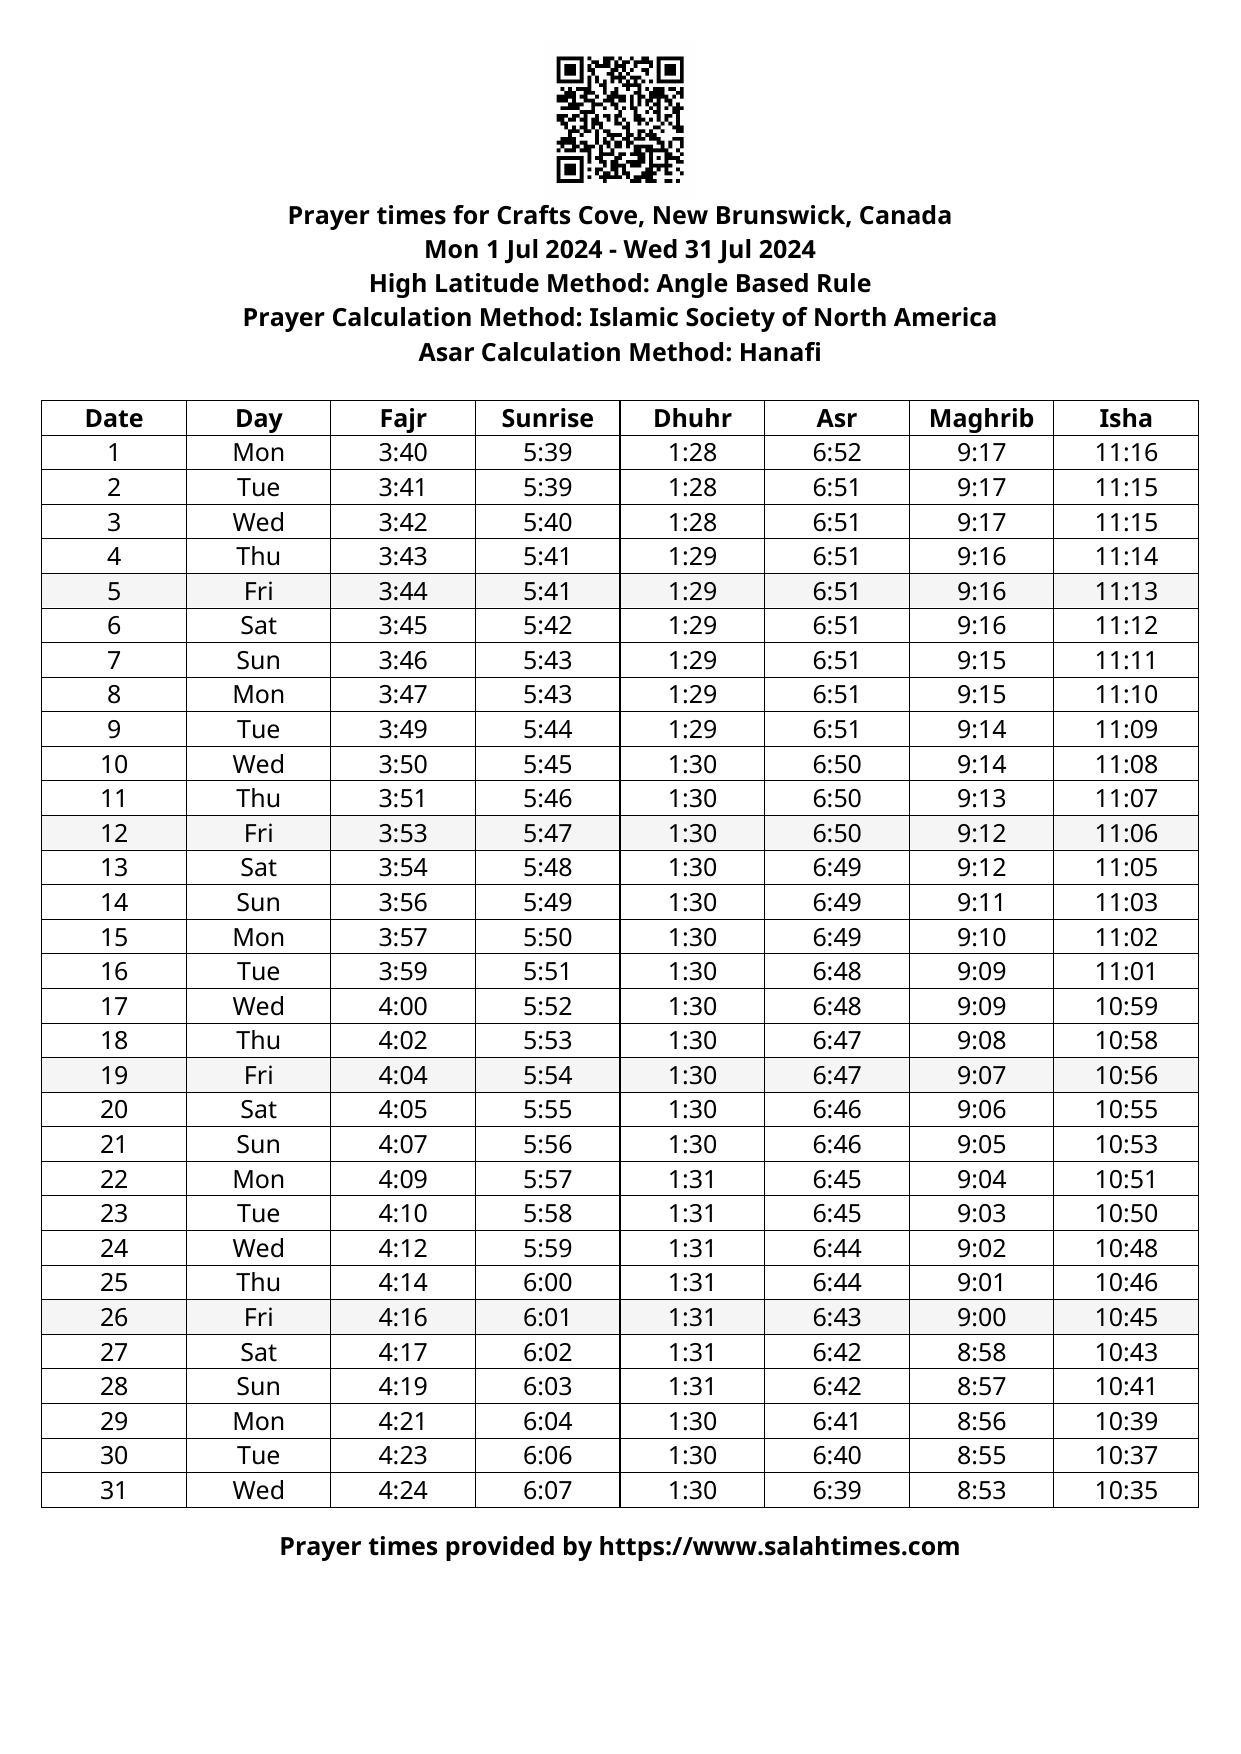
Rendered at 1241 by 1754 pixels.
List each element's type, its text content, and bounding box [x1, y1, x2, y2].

table_cell 5:58 [476, 1196, 619, 1230]
table_cell 11:15 [1054, 470, 1198, 504]
table_cell 5 [42, 574, 186, 607]
table_cell 6:02 [476, 1335, 619, 1368]
table_cell Sun [187, 885, 330, 919]
table_cell 9:07 [910, 1058, 1053, 1092]
table_cell 1:29 [621, 643, 764, 677]
table_cell 10:50 [1054, 1196, 1198, 1230]
table_cell 16 [42, 954, 186, 988]
table_cell 3:46 [331, 643, 475, 677]
table_cell 3:47 [331, 678, 475, 711]
table_cell 1:29 [621, 712, 764, 746]
table_cell Tue [187, 1439, 330, 1472]
table_cell 10 [42, 747, 186, 780]
table_cell 9:12 [910, 816, 1053, 849]
table_cell 5:50 [476, 920, 619, 953]
table_cell 5:53 [476, 1024, 619, 1057]
table_header Dhuhr [621, 401, 764, 434]
table_cell 5:54 [476, 1058, 619, 1092]
table_cell 5:51 [476, 954, 619, 988]
table_cell 9:17 [910, 436, 1053, 469]
table_cell 7 [42, 643, 186, 677]
table_cell 4:05 [331, 1093, 475, 1126]
table_cell 1:30 [621, 1439, 764, 1472]
table_cell 10:37 [1054, 1439, 1198, 1472]
table_cell 1:30 [621, 1093, 764, 1126]
table_cell Mon [187, 1404, 330, 1437]
table_cell 9:02 [910, 1231, 1053, 1264]
table_cell 3:50 [331, 747, 475, 780]
table_cell 4:19 [331, 1369, 475, 1403]
table_cell Fri [187, 1300, 330, 1334]
table_cell 9:05 [910, 1127, 1053, 1161]
table_cell 6:01 [476, 1300, 619, 1334]
table_cell Thu [187, 781, 330, 815]
table_cell 3:59 [331, 954, 475, 988]
table_cell 6:51 [765, 470, 909, 504]
table_cell 1:28 [621, 505, 764, 538]
table_cell 1:30 [621, 1127, 764, 1161]
table_cell 22 [42, 1162, 186, 1195]
table_cell 3:56 [331, 885, 475, 919]
table_cell 1:31 [621, 1231, 764, 1264]
table_cell 6:40 [765, 1439, 909, 1472]
table_cell Mon [187, 678, 330, 711]
table_cell Fri [187, 574, 330, 607]
table_cell 4:09 [331, 1162, 475, 1195]
table_cell 1 [42, 436, 186, 469]
table_cell 6:42 [765, 1369, 909, 1403]
table_cell 6:48 [765, 989, 909, 1022]
table_cell Wed [187, 989, 330, 1022]
table_cell 6:50 [765, 816, 909, 849]
table_cell 6:44 [765, 1266, 909, 1299]
table_cell 10:48 [1054, 1231, 1198, 1264]
table_cell 9:17 [910, 505, 1053, 538]
table_cell 6:46 [765, 1127, 909, 1161]
table_cell 9:09 [910, 989, 1053, 1022]
table_header Sunrise [476, 401, 619, 434]
table_cell 18 [42, 1024, 186, 1057]
table_cell 10:51 [1054, 1162, 1198, 1195]
picture [542, 41, 699, 198]
table_cell 3:54 [331, 851, 475, 884]
table_cell 4:23 [331, 1439, 475, 1472]
table_cell Sat [187, 1335, 330, 1368]
table_cell 6:51 [765, 678, 909, 711]
table_cell 9:04 [910, 1162, 1053, 1195]
table_cell 4 [42, 539, 186, 573]
table_cell 1:31 [621, 1369, 764, 1403]
table_cell Sun [187, 1127, 330, 1161]
table_cell 6:04 [476, 1404, 619, 1437]
table_cell 11:12 [1054, 609, 1198, 642]
table_cell 9:01 [910, 1266, 1053, 1299]
table_cell 29 [42, 1404, 186, 1437]
table_cell 9:11 [910, 885, 1053, 919]
table_cell 6:50 [765, 747, 909, 780]
table_cell 26 [42, 1300, 186, 1334]
table_cell 1:30 [621, 851, 764, 884]
table_cell Wed [187, 505, 330, 538]
table_cell 6:07 [476, 1473, 619, 1507]
table_cell 11:14 [1054, 539, 1198, 573]
table_cell Sat [187, 609, 330, 642]
text High Latitude Method: Angle Based Rule [42, 266, 1198, 300]
table_cell 5:43 [476, 643, 619, 677]
table_cell 5:52 [476, 989, 619, 1022]
table_cell 8:53 [910, 1473, 1053, 1507]
table_cell Thu [187, 539, 330, 573]
table_cell 3:40 [331, 436, 475, 469]
table_cell 6:51 [765, 643, 909, 677]
table_cell 15 [42, 920, 186, 953]
table_cell 6:42 [765, 1335, 909, 1368]
table_cell 13 [42, 851, 186, 884]
table_cell 1:30 [621, 1473, 764, 1507]
table_cell 28 [42, 1369, 186, 1403]
table_cell Sat [187, 851, 330, 884]
table_cell 5:57 [476, 1162, 619, 1195]
table_cell Wed [187, 1473, 330, 1507]
table_cell 14 [42, 885, 186, 919]
table_cell 6:03 [476, 1369, 619, 1403]
table_cell 4:04 [331, 1058, 475, 1092]
table_header Asr [765, 401, 909, 434]
table_cell 2 [42, 470, 186, 504]
table_cell Tue [187, 712, 330, 746]
text Prayer times for Crafts Cove, New Brunswick, Canada [42, 198, 1198, 232]
table_cell 11 [42, 781, 186, 815]
table_cell Thu [187, 1266, 330, 1299]
table_cell 3:49 [331, 712, 475, 746]
table_cell 6:48 [765, 954, 909, 988]
table_cell 9:09 [910, 954, 1053, 988]
text Asar Calculation Method: Hanafi [42, 334, 1198, 368]
table_cell 6:51 [765, 609, 909, 642]
table_cell 11:16 [1054, 436, 1198, 469]
table_cell 11:08 [1054, 747, 1198, 780]
table_cell 10:45 [1054, 1300, 1198, 1334]
table_cell 5:46 [476, 781, 619, 815]
table_header Day [187, 401, 330, 434]
table_cell 5:42 [476, 609, 619, 642]
table_cell 5:59 [476, 1231, 619, 1264]
table_cell 6:41 [765, 1404, 909, 1437]
table_cell 5:41 [476, 574, 619, 607]
table_cell 6:50 [765, 781, 909, 815]
table_cell 1:29 [621, 574, 764, 607]
table_cell Tue [187, 470, 330, 504]
table_cell 10:53 [1054, 1127, 1198, 1161]
table_cell 6:44 [765, 1231, 909, 1264]
table_cell 6:49 [765, 851, 909, 884]
table_cell 10:58 [1054, 1024, 1198, 1057]
table_cell 6:39 [765, 1473, 909, 1507]
table_cell 10:46 [1054, 1266, 1198, 1299]
table_cell 6 [42, 609, 186, 642]
table_cell 10:35 [1054, 1473, 1198, 1507]
table_cell 4:16 [331, 1300, 475, 1334]
table_cell 5:39 [476, 436, 619, 469]
table_cell 8:56 [910, 1404, 1053, 1437]
table_cell 1:29 [621, 678, 764, 711]
table_cell 1:30 [621, 781, 764, 815]
table_cell 10:56 [1054, 1058, 1198, 1092]
table_cell 4:10 [331, 1196, 475, 1230]
table_cell 1:29 [621, 609, 764, 642]
table_cell 1:30 [621, 816, 764, 849]
table_cell 11:07 [1054, 781, 1198, 815]
table_cell 9:16 [910, 609, 1053, 642]
table_cell Wed [187, 1231, 330, 1264]
table_cell 11:01 [1054, 954, 1198, 988]
table_cell 9:06 [910, 1093, 1053, 1126]
table_cell 5:55 [476, 1093, 619, 1126]
table_cell 5:47 [476, 816, 619, 849]
table_cell 11:02 [1054, 920, 1198, 953]
table_cell 5:48 [476, 851, 619, 884]
table_cell 1:31 [621, 1266, 764, 1299]
table_cell 3:41 [331, 470, 475, 504]
table_cell 5:45 [476, 747, 619, 780]
table_cell 10:39 [1054, 1404, 1198, 1437]
table_cell 3:51 [331, 781, 475, 815]
table_cell 5:41 [476, 539, 619, 573]
table_cell 1:31 [621, 1300, 764, 1334]
table_cell 3:44 [331, 574, 475, 607]
table_cell 1:30 [621, 747, 764, 780]
table_cell 1:30 [621, 885, 764, 919]
table_cell 11:05 [1054, 851, 1198, 884]
table_cell 6:51 [765, 539, 909, 573]
table_cell 1:28 [621, 470, 764, 504]
table_cell 27 [42, 1335, 186, 1368]
table_cell 5:44 [476, 712, 619, 746]
table_cell 10:43 [1054, 1335, 1198, 1368]
table_cell 4:00 [331, 989, 475, 1022]
table_cell 9:08 [910, 1024, 1053, 1057]
table_cell 9:17 [910, 470, 1053, 504]
table_cell Fri [187, 816, 330, 849]
table_cell 4:02 [331, 1024, 475, 1057]
table_cell Fri [187, 1058, 330, 1092]
table_cell 4:17 [331, 1335, 475, 1368]
table_cell 9:16 [910, 574, 1053, 607]
table_cell 11:10 [1054, 678, 1198, 711]
table_cell 30 [42, 1439, 186, 1472]
table_cell 31 [42, 1473, 186, 1507]
table_cell 1:30 [621, 989, 764, 1022]
table_cell 3:42 [331, 505, 475, 538]
table_cell 6:49 [765, 885, 909, 919]
table_cell 12 [42, 816, 186, 849]
table_cell 1:29 [621, 539, 764, 573]
table_cell 9:15 [910, 643, 1053, 677]
table_cell 6:52 [765, 436, 909, 469]
table_cell Mon [187, 436, 330, 469]
table_cell 9 [42, 712, 186, 746]
table_cell 6:51 [765, 712, 909, 746]
table_cell 6:45 [765, 1162, 909, 1195]
text Prayer Calculation Method: Islamic Society of North America [42, 300, 1198, 334]
table_header Maghrib [910, 401, 1053, 434]
table_cell Mon [187, 1162, 330, 1195]
table_cell 1:30 [621, 1404, 764, 1437]
table_cell Sat [187, 1093, 330, 1126]
table_cell Thu [187, 1024, 330, 1057]
table_cell 8:55 [910, 1439, 1053, 1472]
table_cell 6:45 [765, 1196, 909, 1230]
table_cell 4:07 [331, 1127, 475, 1161]
table_cell 6:51 [765, 574, 909, 607]
table_cell 20 [42, 1093, 186, 1126]
table_cell Wed [187, 747, 330, 780]
table_cell 9:14 [910, 747, 1053, 780]
table_cell 1:30 [621, 920, 764, 953]
table_cell 8:58 [910, 1335, 1053, 1368]
table_cell 5:43 [476, 678, 619, 711]
table_cell 1:30 [621, 954, 764, 988]
table_cell 23 [42, 1196, 186, 1230]
table_cell 25 [42, 1266, 186, 1299]
table_cell 6:00 [476, 1266, 619, 1299]
table_cell 24 [42, 1231, 186, 1264]
table_cell 3:53 [331, 816, 475, 849]
table_cell 11:15 [1054, 505, 1198, 538]
table_cell 9:12 [910, 851, 1053, 884]
table_cell 1:31 [621, 1196, 764, 1230]
table_cell 10:41 [1054, 1369, 1198, 1403]
table_cell 11:09 [1054, 712, 1198, 746]
table_cell 9:14 [910, 712, 1053, 746]
table_cell 19 [42, 1058, 186, 1092]
table_cell 3:45 [331, 609, 475, 642]
text Mon 1 Jul 2024 - Wed 31 Jul 2024 [42, 232, 1198, 266]
table_cell 6:43 [765, 1300, 909, 1334]
table_cell 5:40 [476, 505, 619, 538]
text Prayer times provided by https://www.salahtimes.com [42, 1528, 1198, 1563]
table_cell 5:49 [476, 885, 619, 919]
table_cell 11:06 [1054, 816, 1198, 849]
table_cell 10:55 [1054, 1093, 1198, 1126]
table_cell 21 [42, 1127, 186, 1161]
table_cell 1:30 [621, 1024, 764, 1057]
table_cell 4:14 [331, 1266, 475, 1299]
table_cell Mon [187, 920, 330, 953]
table_cell 8 [42, 678, 186, 711]
table_cell 17 [42, 989, 186, 1022]
table_header Date [42, 401, 186, 434]
table_cell 6:49 [765, 920, 909, 953]
table_cell 6:46 [765, 1093, 909, 1126]
table_cell 11:11 [1054, 643, 1198, 677]
table_cell 6:06 [476, 1439, 619, 1472]
table_cell 9:00 [910, 1300, 1053, 1334]
table_cell 6:47 [765, 1024, 909, 1057]
table_cell 4:12 [331, 1231, 475, 1264]
table_cell 8:57 [910, 1369, 1053, 1403]
table_cell 5:39 [476, 470, 619, 504]
table_cell 1:30 [621, 1058, 764, 1092]
table_cell 11:03 [1054, 885, 1198, 919]
table_cell 1:31 [621, 1335, 764, 1368]
table_cell Sun [187, 643, 330, 677]
table_cell Tue [187, 954, 330, 988]
table_cell Sun [187, 1369, 330, 1403]
table_cell 4:21 [331, 1404, 475, 1437]
table_cell 3:57 [331, 920, 475, 953]
table_cell 9:15 [910, 678, 1053, 711]
table_cell 1:31 [621, 1162, 764, 1195]
table_cell 5:56 [476, 1127, 619, 1161]
table_cell 4:24 [331, 1473, 475, 1507]
table_cell 3 [42, 505, 186, 538]
table_header Isha [1054, 401, 1198, 434]
table_cell 1:28 [621, 436, 764, 469]
table_cell 9:16 [910, 539, 1053, 573]
table_cell 9:03 [910, 1196, 1053, 1230]
table_cell 11:13 [1054, 574, 1198, 607]
table_cell 9:13 [910, 781, 1053, 815]
table_cell Tue [187, 1196, 330, 1230]
table_cell 10:59 [1054, 989, 1198, 1022]
table_cell 6:51 [765, 505, 909, 538]
table_cell 6:47 [765, 1058, 909, 1092]
table_cell 9:10 [910, 920, 1053, 953]
table_cell 3:43 [331, 539, 475, 573]
table_header Fajr [331, 401, 475, 434]
